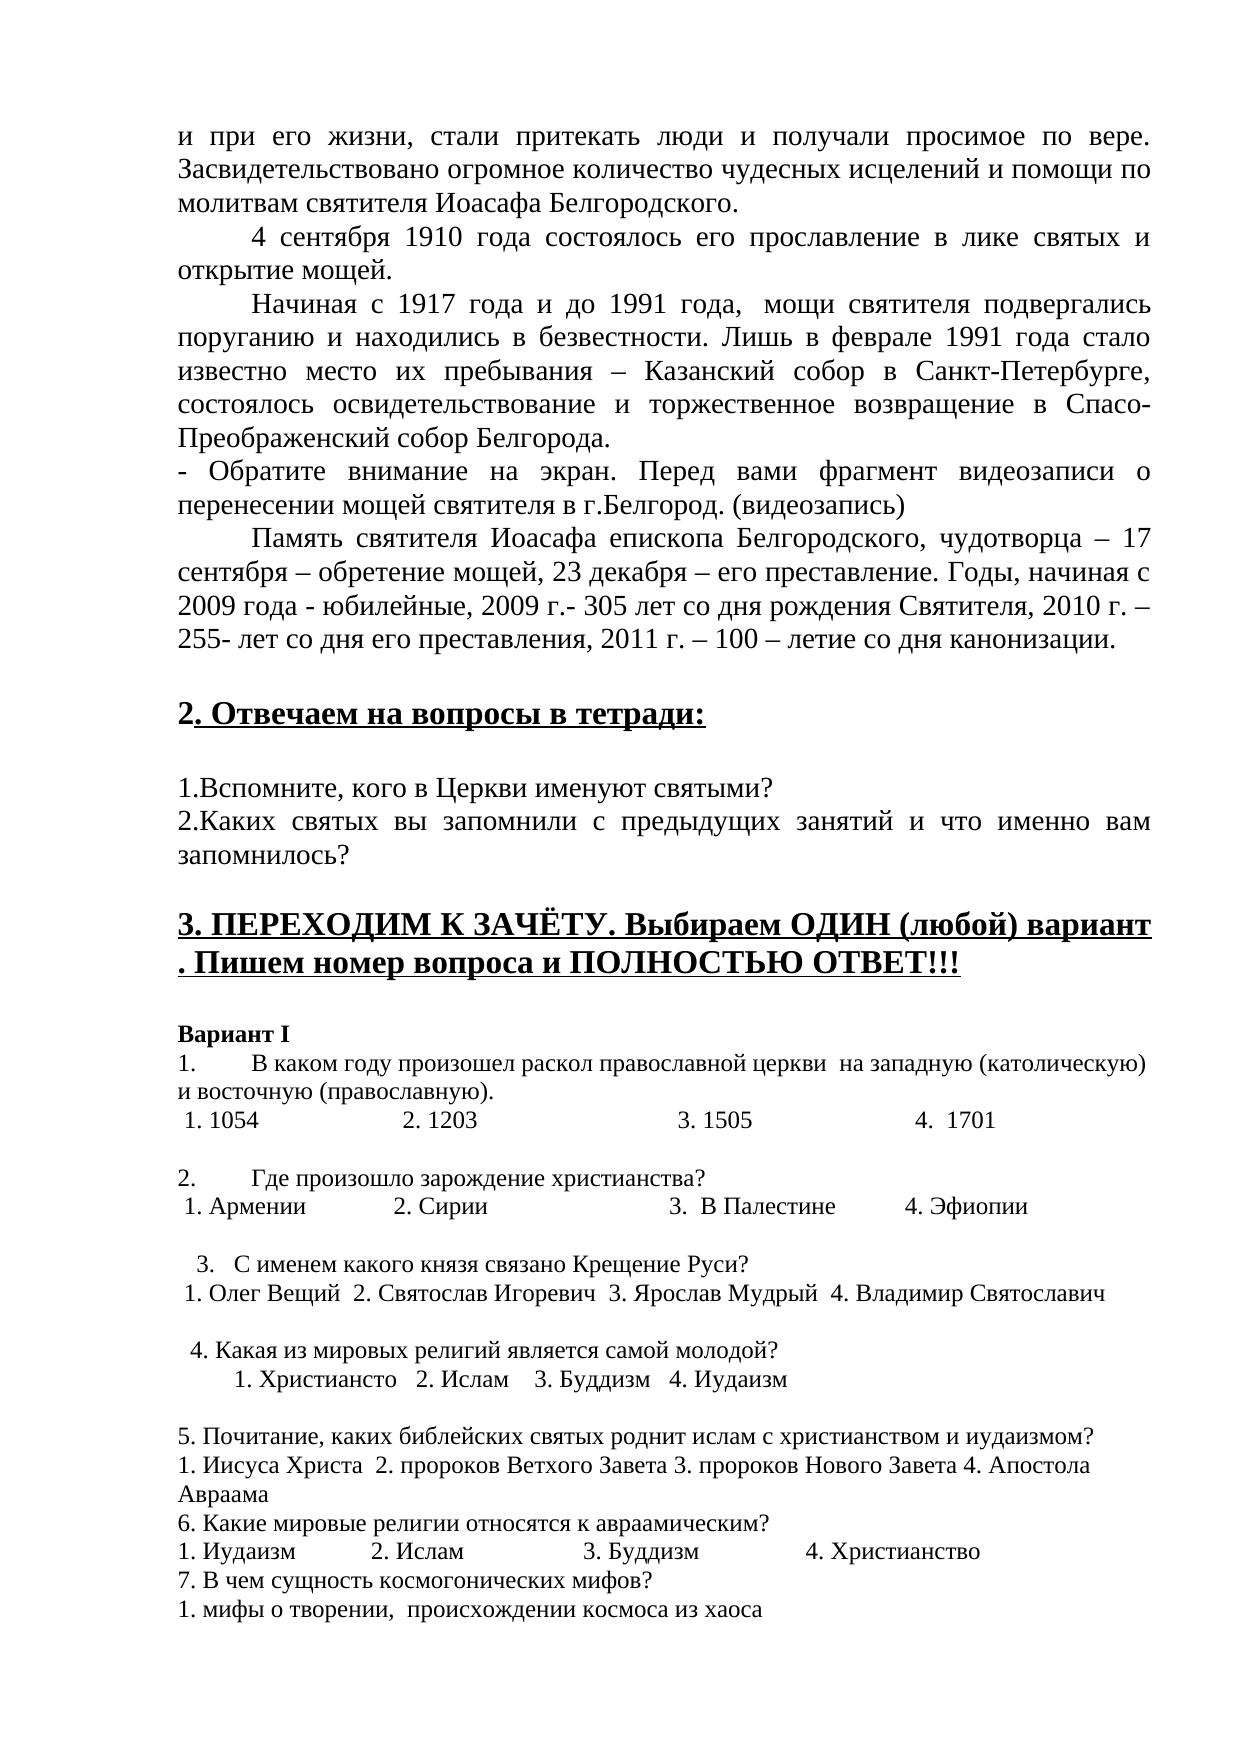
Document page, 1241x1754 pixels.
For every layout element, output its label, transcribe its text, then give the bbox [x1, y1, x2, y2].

text 2. Отвечаем на вопросы в тетради: [177, 693, 1152, 731]
text 1. Иудаизм 2. Ислам 3. Буддизм 4. Христианство [177, 1536, 1152, 1565]
text 3. ПЕРЕХОДИМ К ЗАЧЁТУ. Выбираем ОДИН (любой) вариант . Пишем номер вопроса и ПОЛНОСТЬЮ ОТВЕТ!!! [177, 904, 1152, 937]
text 1. Христиансто 2. Ислам 3. Буддизм 4. Иудаизм [177, 1364, 1152, 1393]
text Начиная с 1917 года и до 1991 года, мощи святителя подвергались поруганию и находились в безвестности. Лишь в феврале 1991 года стало известно место их пребывания – Казанский собор в Санкт-Петербурге, состоялось освидетельствование и торжественное возвращение в Спасо-Преображенский собор Белгорода. [177, 286, 1152, 453]
text 1. В каком году произошел раскол православной церкви на западную (католическую) и восточную (православную). [177, 1048, 1152, 1105]
text 1.Вспомните, кого в Церкви именуют святыми? [177, 770, 1152, 803]
text Вариант I [177, 1019, 1152, 1048]
text - Обратите внимание на экран. Перед вами фрагмент видеозаписи о перенесении мощей святителя в г.Белгород. (видеозапись) [177, 453, 1152, 521]
text Память святителя Иоасафа епископа Белгородского, чудотворца – 17 сентября – обретение мощей, 23 декабря – его преставление. Годы, начиная с 2009 года - юбилейные, 2009 г.- 305 лет со дня рождения Святителя, 2010 г. – 255- лет со дня его преставления, 2011 г. – 100 – летие со дня канонизации. [177, 521, 1152, 655]
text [177, 118, 1152, 219]
text 2.Каких святых вы запомнили с предыдущих занятий и что именно вам запомнилось? [177, 803, 1152, 870]
text 6. Какие мировые религии относятся к авраамическим? [177, 1508, 1152, 1536]
text 2. Где произошло зарождение христианства? [177, 1163, 1152, 1191]
text 3. ПЕРЕХОДИМ К ЗАЧЁТУ. Выбираем ОДИН (любой) вариант . Пишем номер вопроса и ПОЛНОСТЬЮ ОТВЕТ!!! [177, 938, 1152, 981]
text 5. Почитание, каких библейских святых роднит ислам с христианством и иудаизмом? [177, 1421, 1152, 1450]
text 1. Иисуса Христа 2. пророков Ветхого Завета 3. пророков Нового Завета 4. Апостола Авраама [177, 1450, 1152, 1508]
text 1. Армении 2. Сирии 3. В Палестине 4. Эфиопии [177, 1191, 1152, 1220]
text 1. 1054 2. 1203 3. 1505 4. 1701 [177, 1105, 1152, 1134]
text 3. С именем какого князя связано Крещение Руси? [177, 1249, 1152, 1278]
text 4. Какая из мировых религий является самой молодой? [177, 1335, 1152, 1364]
text 1. Олег Вещий 2. Святослав Игоревич 3. Ярослав Мудрый 4. Владимир Святославич [177, 1278, 1152, 1306]
text 4 сентября 1910 года состоялось его прославление в лике святых и открытие мощей. [177, 219, 1152, 286]
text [177, 1565, 1152, 1623]
